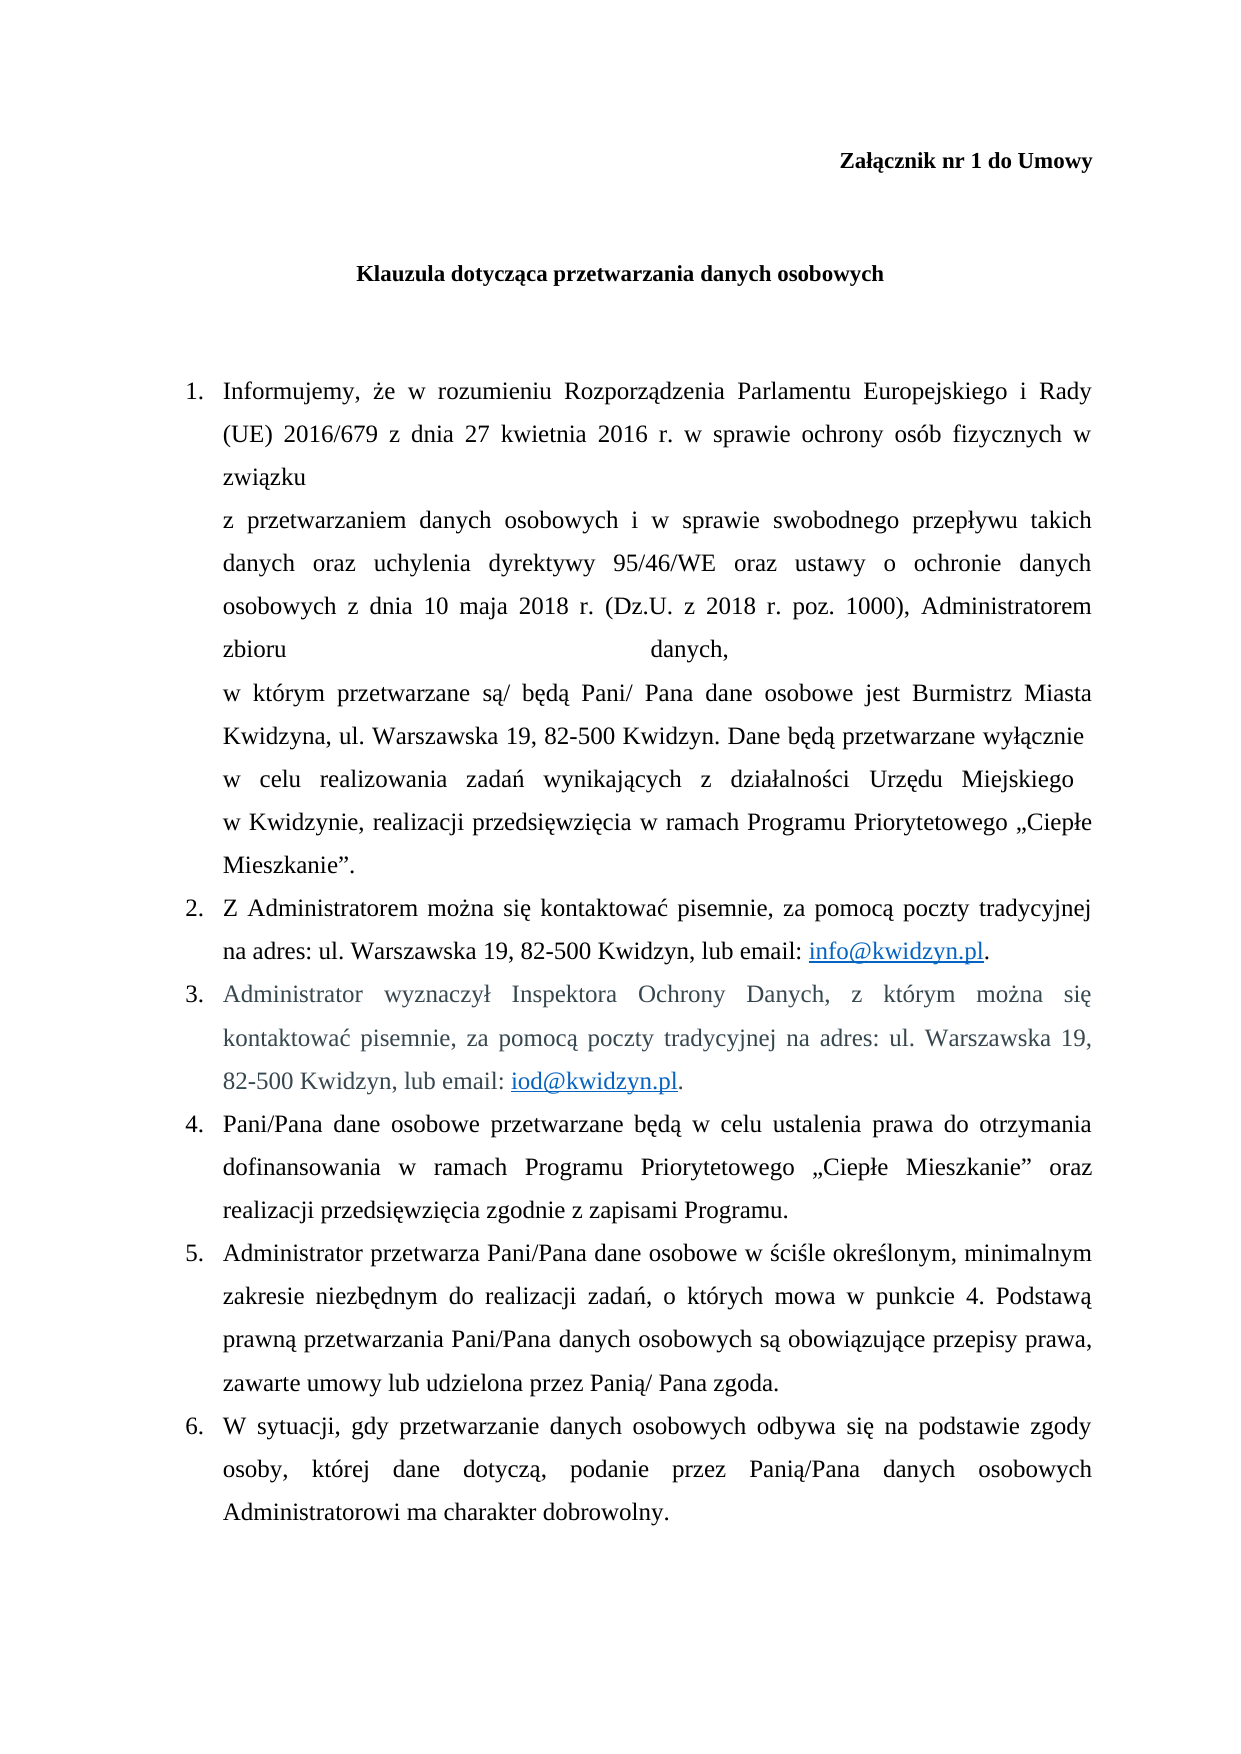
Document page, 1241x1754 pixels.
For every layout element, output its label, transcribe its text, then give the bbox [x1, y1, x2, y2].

list Administrator wyznaczył Inspektora Ochrony Danych, z którym można się kontaktować pisemnie, za pomocą poczty tradycyjnej na adres: ul. Warszawska 19, 82-500 Kwidzyn, lub email: iod@kwidzyn.pl. [185, 979, 1093, 1094]
list W sytuacji, gdy przetwarzanie danych osobowych odbywa się na podstawie zgody osoby, której dane dotyczą, podanie przez Panią/Pana danych osobowych Administratorowi ma charakter dobrowolny. [185, 1411, 1093, 1526]
list Informujemy, że w rozumieniu Rozporządzenia Parlamentu Europejskiego i Rady (UE) 2016/679 z dnia 27 kwietnia 2016 r. w sprawie ochrony osób fizycznych w związku z przetwarzaniem danych osobowych i w sprawie swobodnego przepływu takich danych oraz uchylenia dyrektywy 95/46/WE oraz ustawy o ochronie danych osobowych z dnia 10 maja 2018 r. (Dz.U. z 2018 r. poz. 1000), Administratorem zbioru danych, w którym przetwarzane są/ będą Pani/ Pana dane osobowe jest Burmistrz Miasta Kwidzyna, ul. Warszawska 19, 82-500 Kwidzyn. Dane będą przetwarzane wyłącznie w celu realizowania zadań wynikających z działalności Urzędu Miejskiego w Kwidzynie, realizacji przedsięwzięcia w ramach Programu Priorytetowego „Ciepłe Mieszkanie”. [185, 376, 1093, 879]
list Pani/Pana dane osobowe przetwarzane będą w celu ustalenia prawa do otrzymania dofinansowania w ramach Programu Priorytetowego „Ciepłe Mieszkanie” oraz realizacji przedsięwzięcia zgodnie z zapisami Programu. [185, 1109, 1093, 1224]
text Klauzula dotycząca przetwarzania danych osobowych [148, 260, 1093, 286]
list Z Administratorem można się kontaktować pisemnie, za pomocą poczty tradycyjnej na adres: ul. Warszawska 19, 82-500 Kwidzyn, lub email: info@kwidzyn.pl. [185, 893, 1093, 965]
list Administrator przetwarza Pani/Pana dane osobowe w ściśle określonym, minimalnym zakresie niezbędnym do realizacji zadań, o których mowa w punkcie 4. Podstawą prawną przetwarzania Pani/Pana danych osobowych są obowiązujące przepisy prawa, zawarte umowy lub udzielona przez Panią/ Pana zgoda. [185, 1238, 1093, 1396]
text Załącznik nr 1 do Umowy [148, 148, 1093, 174]
